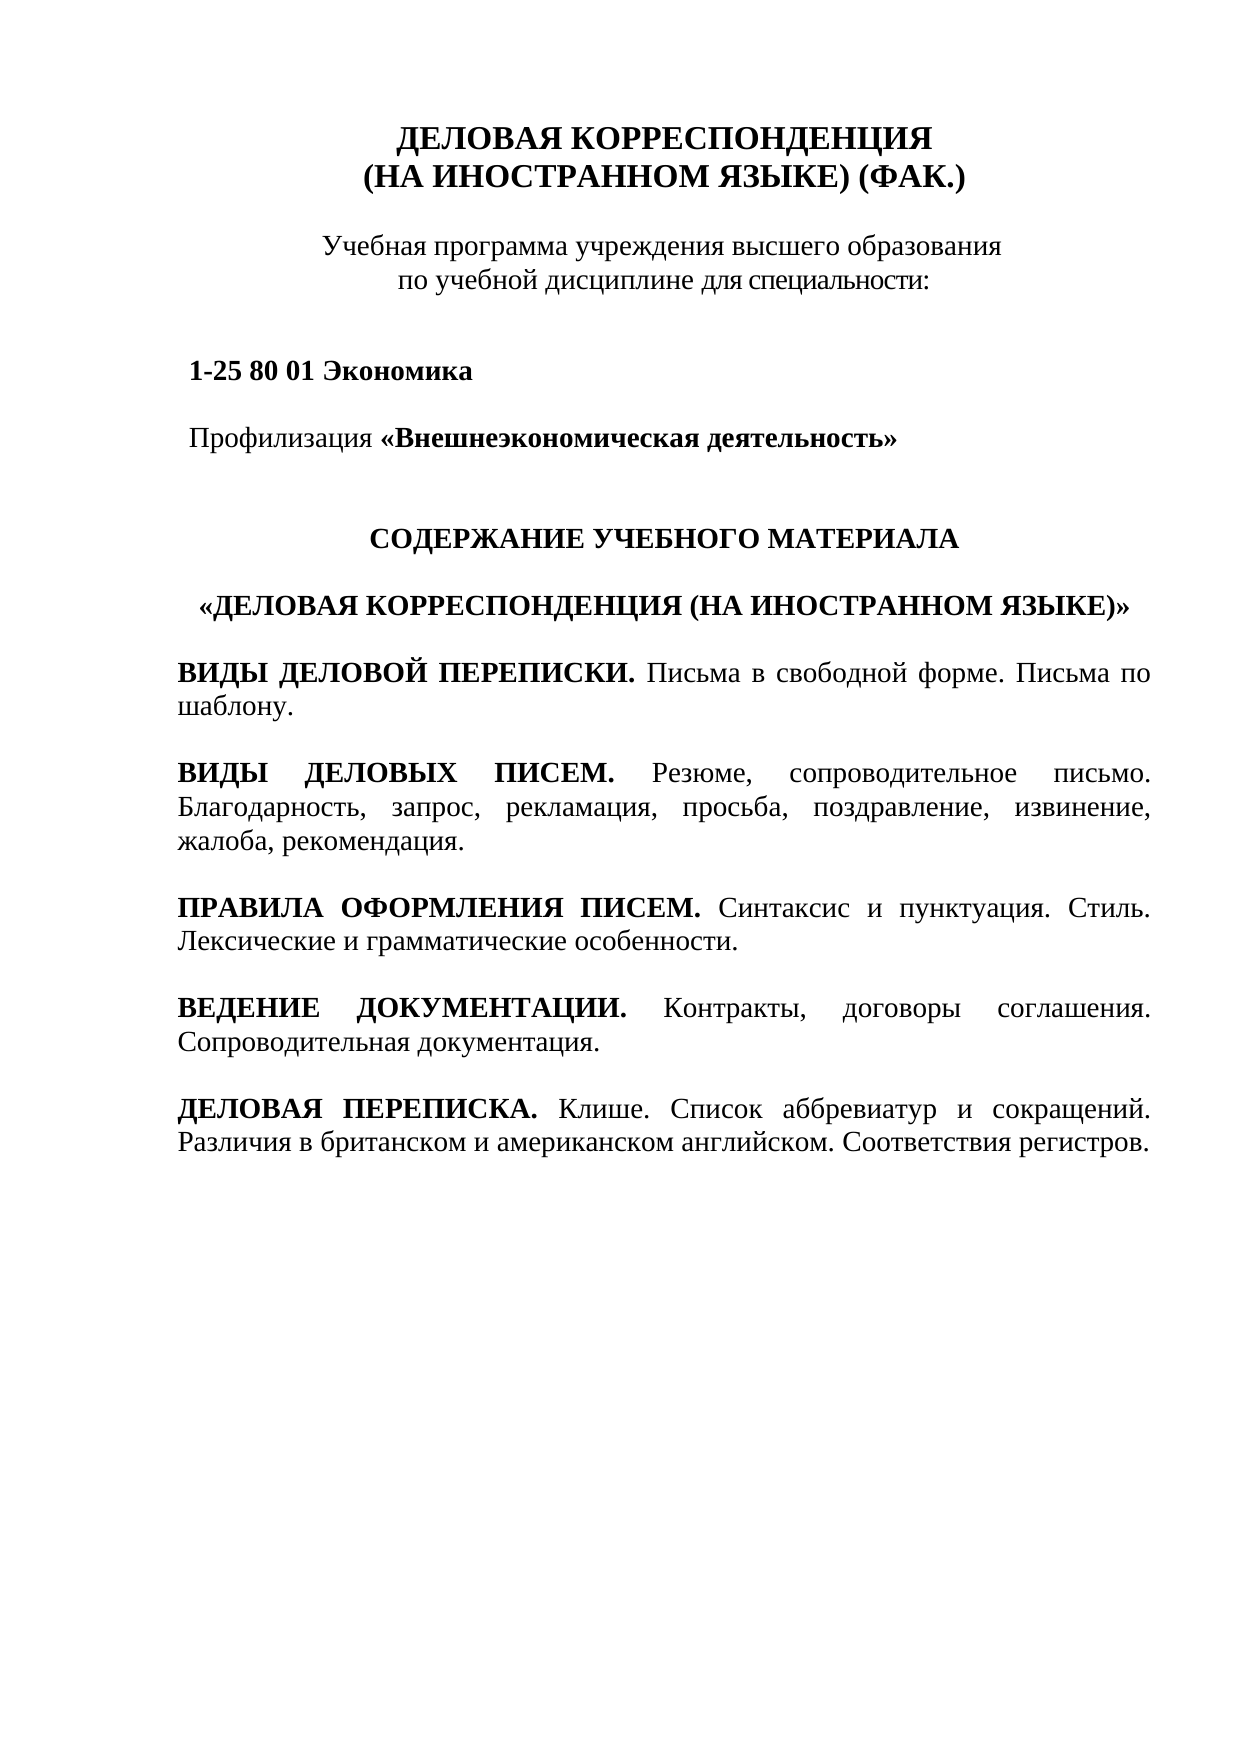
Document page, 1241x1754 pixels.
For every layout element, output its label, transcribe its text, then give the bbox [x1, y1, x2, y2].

text (на иностранном языке) (фак.) [177, 156, 1152, 195]
text Правила оформления писем. Синтаксис и пунктуация. Стиль. Лексические и грамматические особенности. [177, 890, 1152, 957]
text СОДЕРЖАНИЕ УЧЕБНОГО МАТЕРИАЛА [177, 521, 1152, 554]
text «Деловая корреспонденция (на иностранном языке)» [177, 588, 1152, 621]
text Виды деловой переписки. Письма в свободной форме. Письма по шаблону. [177, 655, 1152, 722]
text по учебной дисциплине для специальности: [177, 262, 1152, 295]
text Ведение документации. Контракты, договоры соглашения. Сопроводительная документация. [177, 990, 1152, 1057]
text Виды деловых писем. Резюме, сопроводительное письмо. Благодарность, запрос, рекламация, просьба, поздравление, извинение, жалоба, рекомендация. [177, 756, 1152, 856]
text Деловая переписка. Клише. Список аббревиатур и сокращений. Различия в британском и американском английском. Соответствия регистров. [177, 1091, 1152, 1158]
text деловая корреспонденция [177, 118, 1152, 156]
text Учебная программа учреждения высшего образования [177, 228, 1146, 262]
table_header 1-25 80 01 Экономика Профилизация «Внешнеэкономическая деятельность» [177, 353, 1208, 487]
